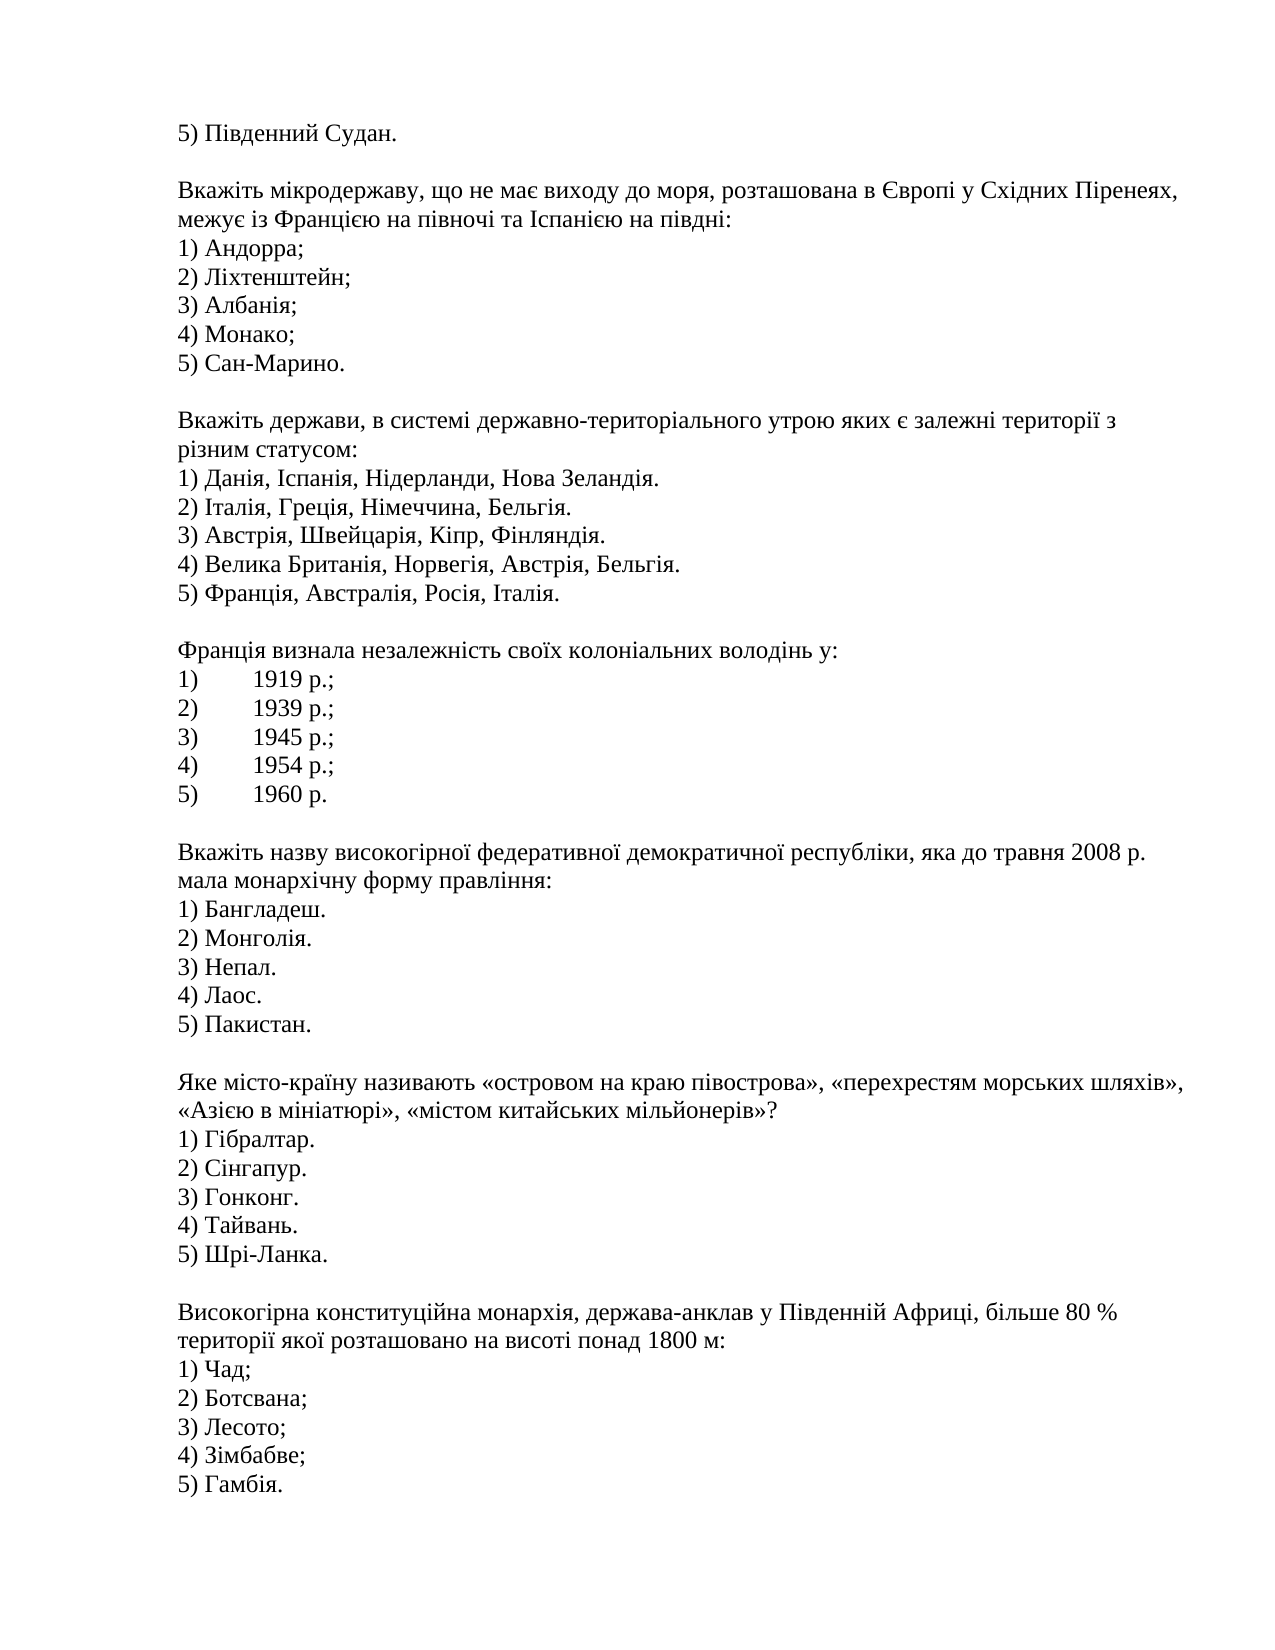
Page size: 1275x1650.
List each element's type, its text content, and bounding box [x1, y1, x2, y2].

text Яке місто-країну називають «островом на краю півострова», «перехрестям морських шляхів», «Азією в мініатюрі», «містом китайських мільйонерів»? [177, 1067, 1186, 1124]
text 5) 1960 р. [177, 779, 1186, 808]
text 3) 1945 р.; [177, 722, 1186, 751]
text 4) Зімбабве; [177, 1441, 1186, 1469]
text 4) Лаос. [177, 981, 1186, 1009]
text 3) Лесото; [177, 1412, 1186, 1441]
text 2) Сінгапур. [177, 1153, 1186, 1182]
text 2) Монголія. [177, 923, 1186, 952]
text 4) Тайвань. [177, 1211, 1186, 1239]
text 2) Ліхтенштейн; [177, 262, 1186, 291]
text 5) Франція, Австралія, Росія, Італія. [177, 578, 1186, 607]
text 5) Гамбія. [177, 1469, 1186, 1498]
text 1) Гібралтар. [177, 1124, 1186, 1153]
text 2) Ботсвана; [177, 1383, 1186, 1412]
text Вкажіть держави, в системі державно-територіального утрою яких є залежні території з різним статусом: [177, 406, 1186, 463]
text 4) Велика Британія, Норвегія, Австрія, Бельгія. [177, 549, 1186, 578]
text 4) Монако; [177, 319, 1186, 348]
text Високогірна конституційна монархія, держава-анклав у Південній Африці, більше 80 % території якої розташовано на висоті понад 1800 м: [177, 1297, 1186, 1354]
text 4) 1954 р.; [177, 751, 1186, 779]
text 3) Непал. [177, 952, 1186, 981]
text 5) Південний Судан. [177, 118, 1186, 147]
text 3) Гонконг. [177, 1182, 1186, 1211]
text 3) Албанія; [177, 291, 1186, 319]
text Вкажіть мікродержаву, що не має виходу до моря, розташована в Європі у Східних Піренеях, межує із Францією на півночі та Іспанією на півдні: [177, 176, 1186, 233]
text 5) Сан-Марино. [177, 348, 1186, 377]
text 1) Чад; [177, 1354, 1186, 1383]
text 5) Пакистан. [177, 1009, 1186, 1038]
text 5) Шрі-Ланка. [177, 1239, 1186, 1268]
text 2) Італія, Греція, Німеччина, Бельгія. [177, 492, 1186, 521]
text 2) 1939 р.; [177, 693, 1186, 722]
text 1) Данія, Іспанія, Нідерланди, Нова Зеландія. [177, 463, 1186, 492]
text 1) Андорра; [177, 233, 1186, 262]
text Франція визнала незалежність своїх колоніальних володінь у: [177, 636, 1186, 664]
text Вкажіть назву високогірної федеративної демократичної республіки, яка до травня 2008 р. мала монархічну форму правління: [177, 837, 1186, 894]
text 1) Бангладеш. [177, 894, 1186, 923]
text 1) 1919 р.; [177, 664, 1186, 693]
text 3) Австрія, Швейцарія, Кіпр, Фінляндія. [177, 521, 1186, 549]
